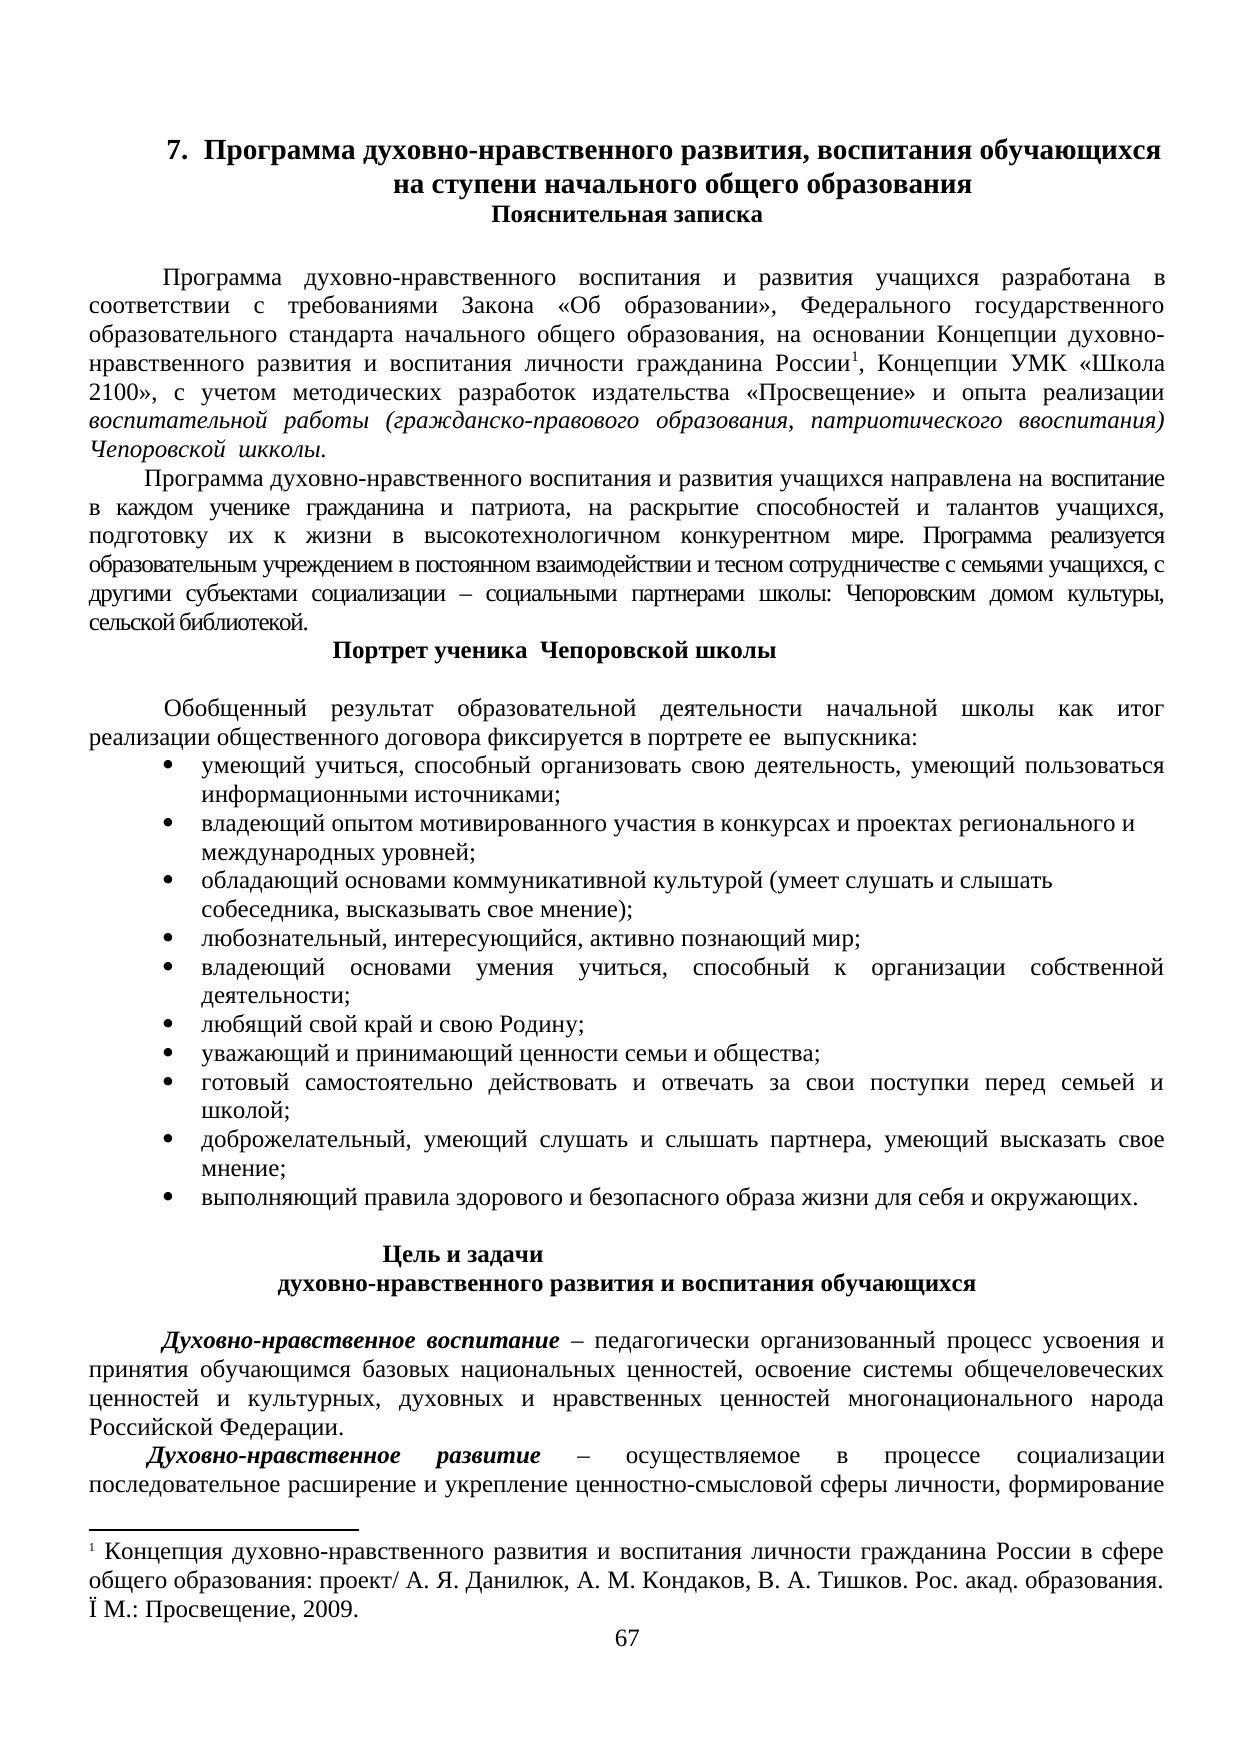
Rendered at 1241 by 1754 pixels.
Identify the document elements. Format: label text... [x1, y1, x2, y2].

list любознательный, интересующийся, активно познающий мир; [164, 923, 1165, 952]
list владеющий основами умения учиться, способный к организации собственной деятельности; [164, 952, 1165, 1009]
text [89, 1441, 1165, 1498]
list доброжелательный, умеющий слушать и слышать партнера, умеющий высказать свое мнение; [164, 1124, 1165, 1182]
list любящий свой край и свою Родину; [164, 1009, 1165, 1038]
text Цель и задачи [89, 1239, 1165, 1268]
list уважающий и принимающий ценности семьи и общества; [164, 1038, 1165, 1067]
text Обобщенный результат образовательной деятельности начальной школы как итог реализации общественного договора фиксируется в портрете ее выпускника: [89, 693, 1165, 751]
text Духовно-нравственное воспитание – педагогически организованный процесс усвоения и принятия обучающимся базовых национальных ценностей, освоение системы общечеловеческих ценностей и культурных, духовных и нравственных ценностей многонационального народа Российской Федерации. [89, 1326, 1165, 1441]
list выполняющий правила здорового и безопасного образа жизни для себя и окружающих. [164, 1182, 1165, 1211]
text духовно-нравственного развития и воспитания обучающихся [89, 1268, 1165, 1297]
text Программа духовно-нравственного воспитания и развития учащихся разработана в соответствии с требованиями Закона «Об образовании», Федерального государственного образовательного стандарта начального общего образования, на основании Концепции духовно-нравственного развития и воспитания личности гражданина России, Концепции УМК «Школа 2100», с учетом методических разработок издательства «Просвещение» и опыта реализации воспитательной работы (гражданско-правового образования, патриотического ввоспитания) Чепоровской шкколы. [89, 262, 1165, 463]
list владеющий опытом мотивированного участия в конкурсах и проектах регионального и международных уровней; [164, 808, 1165, 866]
list обладающий основами коммуникативной культурой (умеет слушать и слышать собеседника, высказывать свое мнение); [164, 866, 1165, 923]
list готовый самостоятельно действовать и отвечать за свои поступки перед семьей и школой; [164, 1067, 1165, 1124]
list Программа духовно-нравственного развития, воспитания обучающихся на ступени начального общего образования [163, 132, 1165, 199]
text Портрет ученика Чепоровской школы [89, 636, 1165, 664]
text Пояснительная записка [89, 199, 1165, 228]
list умеющий учиться, способный организовать свою деятельность, умеющий пользоваться информационными источниками; [164, 751, 1165, 808]
text Программа духовно-нравственного воспитания и развития учащихся направлена на воспитание в каждом ученике гражданина и патриота, на раскрытие способностей и талантов учащихся, подготовку их к жизни в высокотехнологичном конкурентном мире. Программа реализуется образовательным учреждением в постоянном взаимодействии и тесном сотрудничестве с семьями учащихся, с другими субъектами социализации – социальными партнерами школы: Чепоровским домом культуры, сельской библиотекой. [89, 463, 1165, 636]
